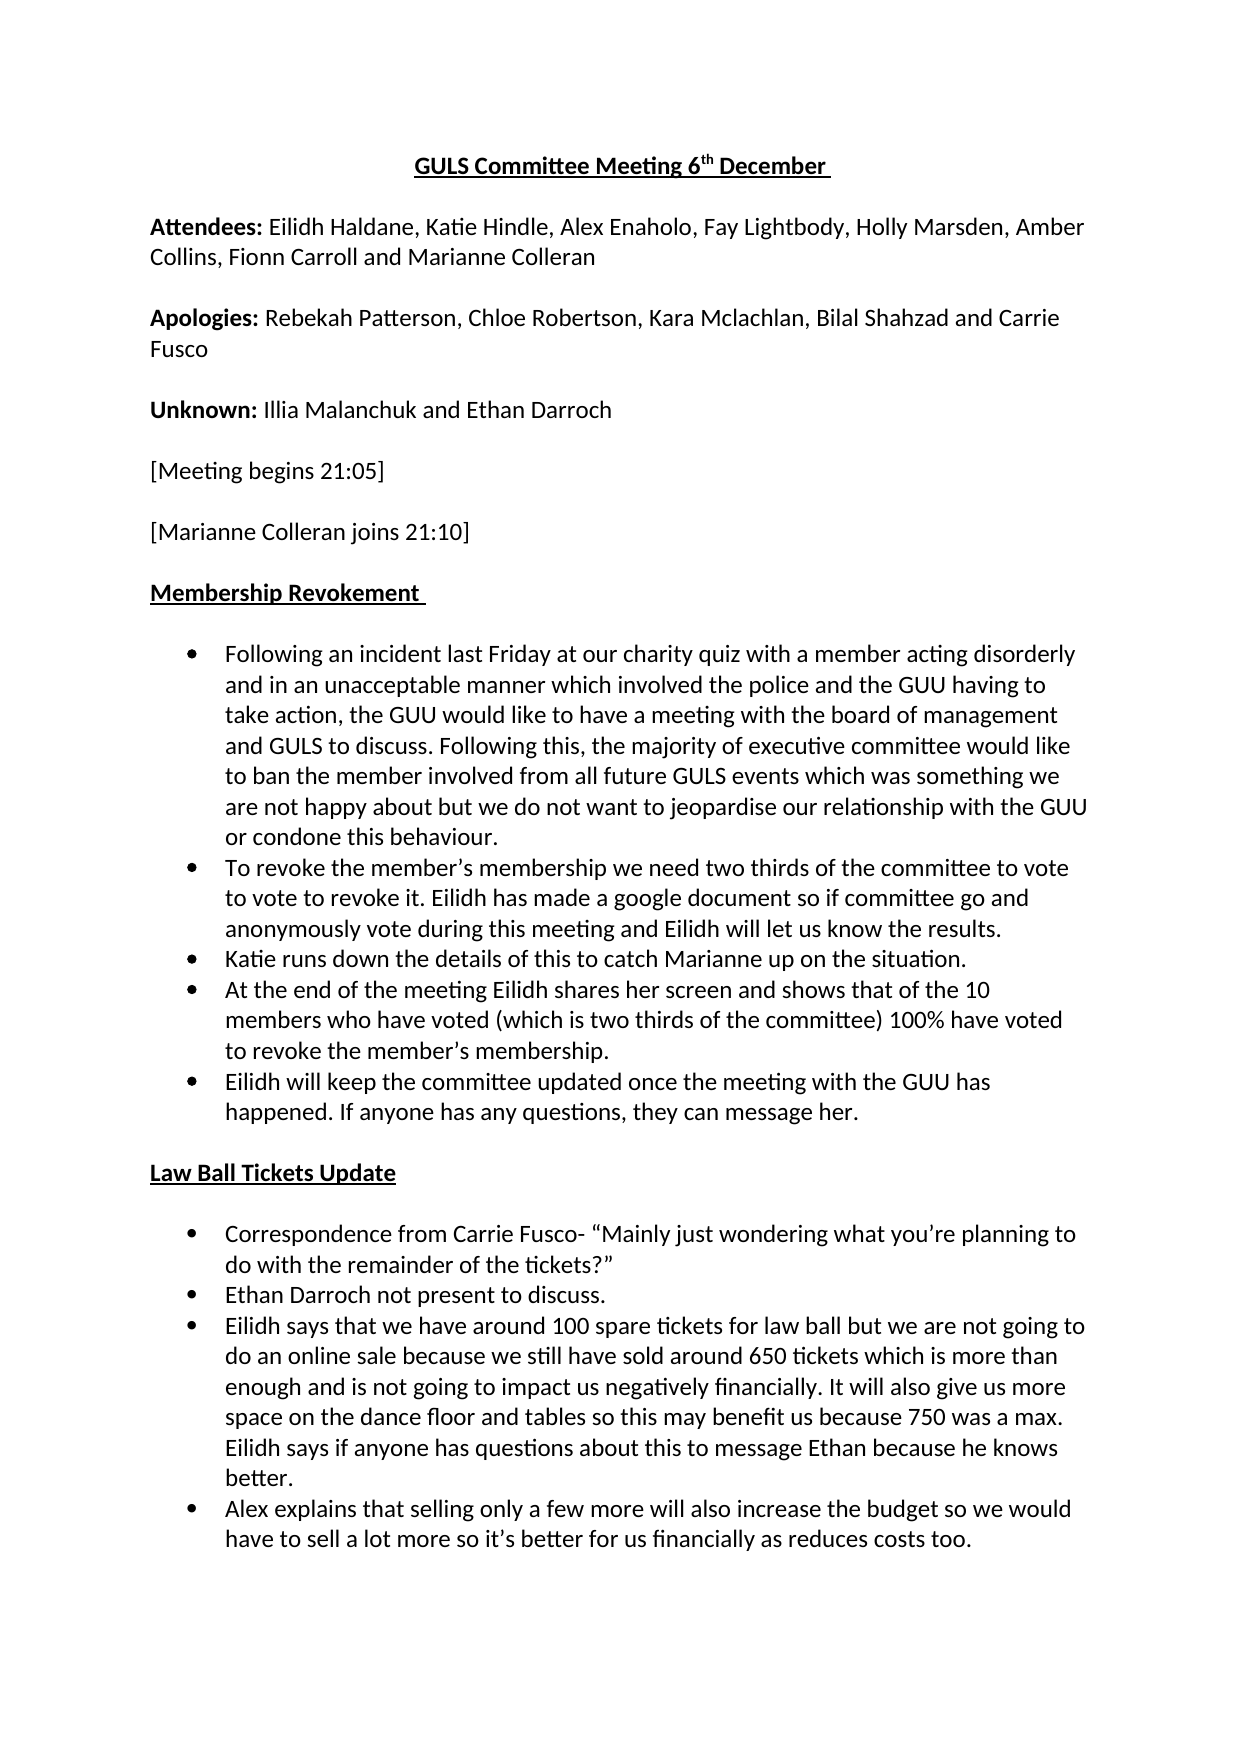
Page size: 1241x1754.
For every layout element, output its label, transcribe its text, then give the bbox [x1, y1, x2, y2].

text [Marianne Colleran joins 21:10] [150, 516, 1090, 547]
list Eilidh will keep the committee updated once the meeting with the GUU has happened. If anyone has any questions, they can message her. [187, 1066, 1090, 1127]
list Alex explains that selling only a few more will also increase the budget so we would have to sell a lot more so it’s better for us financially as reduces costs too. [187, 1493, 1090, 1554]
list Correspondence from Carrie Fusco- “Mainly just wondering what you’re planning to do with the remainder of the tickets?” [187, 1218, 1090, 1279]
text Unknown: Illia Malanchuk and Ethan Darroch [150, 394, 1090, 425]
text Membership Revokement [150, 577, 1090, 608]
list To revoke the member’s membership we need two thirds of the committee to vote to vote to revoke it. Eilidh has made a google document so if committee go and anonymously vote during this meeting and Eilidh will let us know the results. [187, 852, 1090, 943]
list Ethan Darroch not present to discuss. [187, 1279, 1090, 1310]
list At the end of the meeting Eilidh shares her screen and shows that of the 10 members who have voted (which is two thirds of the committee) 100% have voted to revoke the member’s membership. [187, 974, 1090, 1066]
list Following an incident last Friday at our charity quiz with a member acting disorderly and in an unacceptable manner which involved the police and the GUU having to take action, the GUU would like to have a meeting with the board of management and GULS to discuss. Following this, the majority of executive committee would like to ban the member involved from all future GULS events which was something we are not happy about but we do not want to jeopardise our relationship with the GUU or condone this behaviour. [187, 638, 1090, 852]
text [Meeting begins 21:05] [150, 455, 1090, 486]
list Katie runs down the details of this to catch Marianne up on the situation. [187, 943, 1090, 974]
text GULS Committee Meeting 6th December [150, 150, 1090, 181]
text Attendees: Eilidh Haldane, Katie Hindle, Alex Enaholo, Fay Lightbody, Holly Marsden, Amber Collins, Fionn Carroll and Marianne Colleran [150, 211, 1090, 272]
list Eilidh says that we have around 100 spare tickets for law ball but we are not going to do an online sale because we still have sold around 650 tickets which is more than enough and is not going to impact us negatively financially. It will also give us more space on the dance floor and tables so this may benefit us because 750 was a max. Eilidh says if anyone has questions about this to message Ethan because he knows better. [187, 1310, 1090, 1493]
text Apologies: Rebekah Patterson, Chloe Robertson, Kara Mclachlan, Bilal Shahzad and Carrie Fusco [150, 303, 1090, 364]
text Law Ball Tickets Update [150, 1157, 1090, 1188]
